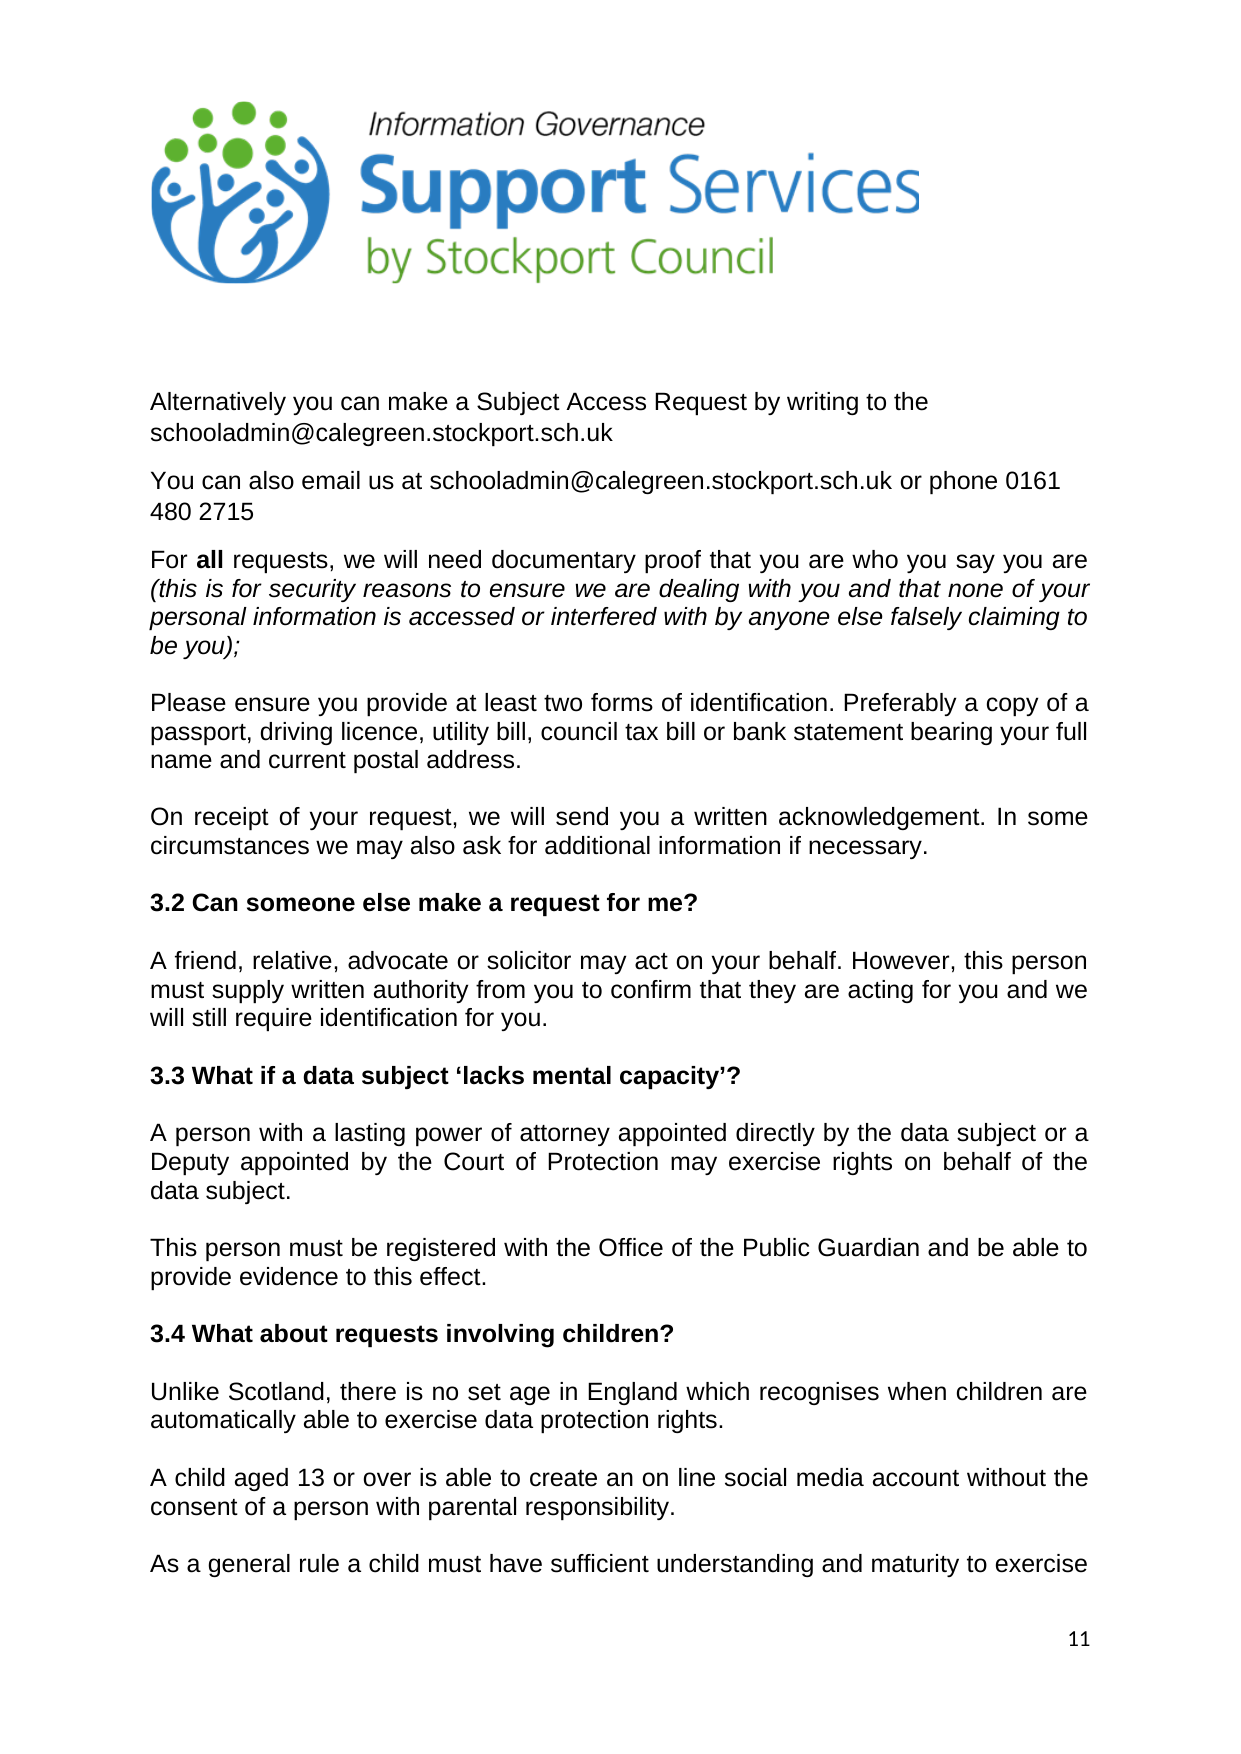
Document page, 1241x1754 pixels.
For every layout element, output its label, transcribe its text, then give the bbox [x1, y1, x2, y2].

text You can also email us at schooladmin@calegreen.stockport.sch.uk or phone 0161 480 2715 [150, 466, 1090, 526]
text This person must be registered with the Office of the Public Guardian and be able to provide evidence to this effect. [150, 1233, 1090, 1291]
text Unlike Scotland, there is no set age in England which recognises when children are automatically able to exercise data protection rights. [150, 1376, 1090, 1434]
text Alternatively you can make a Subject Access Request by writing to the schooladmin@calegreen.stockport.sch.uk [150, 387, 1090, 447]
text A person with a lasting power of attorney appointed directly by the data subject or a Deputy appointed by the Court of Protection may exercise rights on behalf of the data subject. [150, 1118, 1090, 1205]
text On receipt of your request, we will send you a written acknowledgement. In some circumstances we may also ask for additional information if necessary. [150, 802, 1090, 860]
text 3.2 Can someone else make a request for me? [150, 888, 1090, 917]
text 3.4 What about requests involving children? [150, 1319, 1090, 1348]
picture [150, 101, 919, 283]
text Please ensure you provide at least two forms of identification. Preferably a copy of a passport, driving licence, utility bill, council tax bill or bank statement bearing your full name and current postal address. [150, 688, 1090, 774]
text A child aged 13 or over is able to create an on line social media account without the consent of a person with parental responsibility. [150, 1463, 1090, 1520]
text For all requests, we will need documentary proof that you are who you say you are (this is for security reasons to ensure we are dealing with you and that none of your personal information is accessed or interfered with by anyone else falsely claiming to be you); [150, 545, 1090, 660]
text A friend, relative, advocate or solicitor may act on your behalf. However, this person must supply written authority from you to confirm that they are acting for you and we will still require identification for you. [150, 946, 1090, 1032]
text 3.3 What if a data subject ‘lacks mental capacity’? [150, 1061, 1090, 1090]
